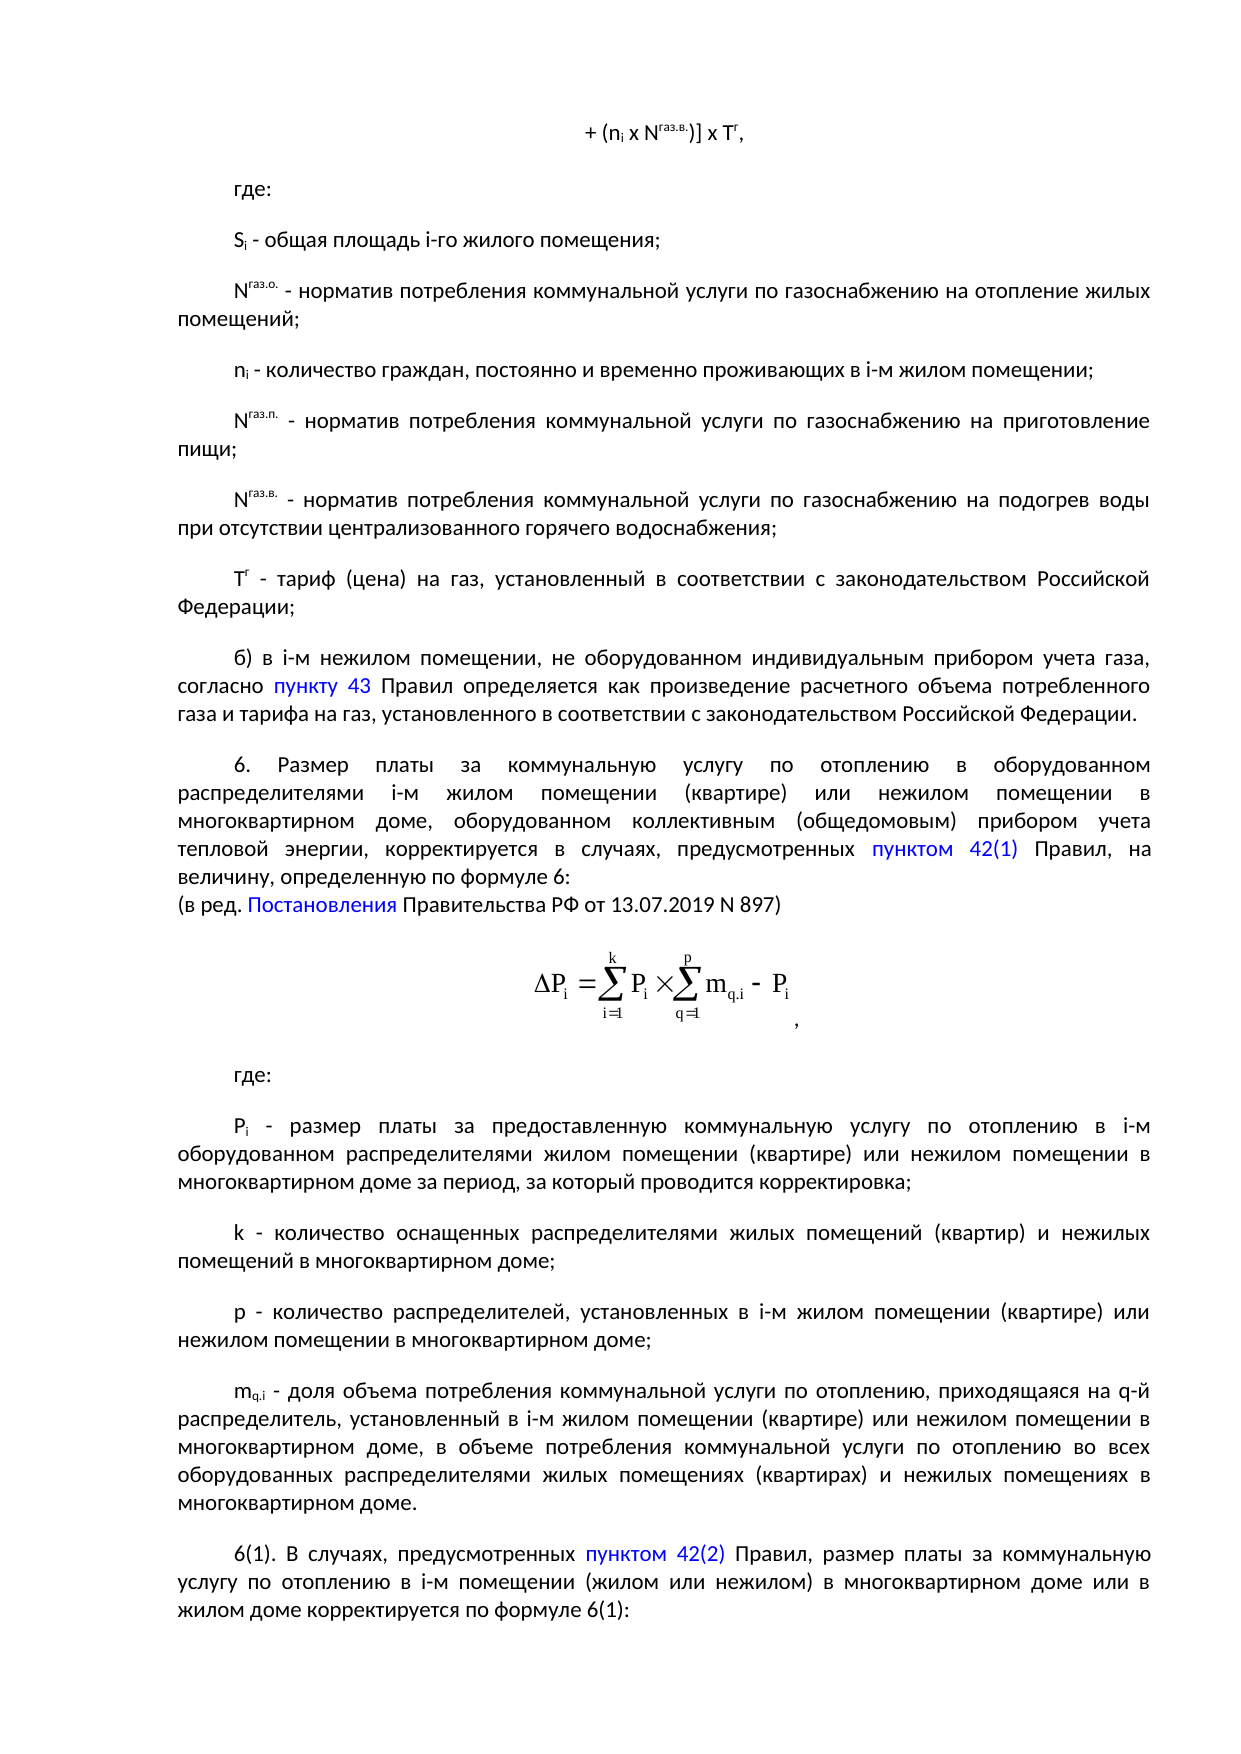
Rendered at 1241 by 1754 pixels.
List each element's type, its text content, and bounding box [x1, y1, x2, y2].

text mq.i - доля объема потребления коммунальной услуги по отоплению, приходящаяся на q-й распределитель, установленный в i-м жилом помещении (квартире) или нежилом помещении в многоквартирном доме, в объеме потребления коммунальной услуги по отоплению во всех оборудованных распределителями жилых помещениях (квартирах) и нежилых помещениях в многоквартирном доме. [177, 1376, 1152, 1516]
text 6. Размер платы за коммунальную услугу по отоплению в оборудованном распределителями i-м жилом помещении (квартире) или нежилом помещении в многоквартирном доме, оборудованном коллективным (общедомовым) прибором учета тепловой энергии, корректируется в случаях, предусмотренных пунктом 42(1) Правил, на величину, определенную по формуле 6: [177, 750, 1152, 890]
text Tг - тариф (цена) на газ, установленный в соответствии с законодательством Российской Федерации; [177, 564, 1152, 620]
text Nгаз.п. - норматив потребления коммунальной услуги по газоснабжению на приготовление пищи; [177, 406, 1152, 462]
text , [177, 946, 1152, 1032]
text + (ni x Nгаз.в.)] x Tг, [177, 118, 1152, 146]
text ni - количество граждан, постоянно и временно проживающих в i-м жилом помещении; [177, 355, 1152, 383]
text Nгаз.о. - норматив потребления коммунальной услуги по газоснабжению на отопление жилых помещений; [177, 276, 1152, 332]
text Pi - размер платы за предоставленную коммунальную услугу по отоплению в i-м оборудованном распределителями жилом помещении (квартире) или нежилом помещении в многоквартирном доме за период, за который проводится корректировка; [177, 1111, 1152, 1195]
text б) в i-м нежилом помещении, не оборудованном индивидуальным прибором учета газа, согласно пункту 43 Правил определяется как произведение расчетного объема потребленного газа и тарифа на газ, установленного в соответствии с законодательством Российской Федерации. [177, 643, 1152, 727]
text 6(1). В случаях, предусмотренных пунктом 42(2) Правил, размер платы за коммунальную услугу по отоплению в i-м помещении (жилом или нежилом) в многоквартирном доме или в жилом доме корректируется по формуле 6(1): [177, 1539, 1152, 1623]
text где: [177, 1060, 1152, 1088]
text где: [177, 174, 1152, 202]
text k - количество оснащенных распределителями жилых помещений (квартир) и нежилых помещений в многоквартирном доме; [177, 1218, 1152, 1274]
text Nгаз.в. - норматив потребления коммунальной услуги по газоснабжению на подогрев воды при отсутствии централизованного горячего водоснабжения; [177, 485, 1152, 541]
text (в ред. Постановления Правительства РФ от 13.07.2019 N 897) [177, 890, 1152, 918]
text p - количество распределителей, установленных в i-м жилом помещении (квартире) или нежилом помещении в многоквартирном доме; [177, 1297, 1152, 1353]
text Si - общая площадь i-го жилого помещения; [177, 225, 1152, 253]
